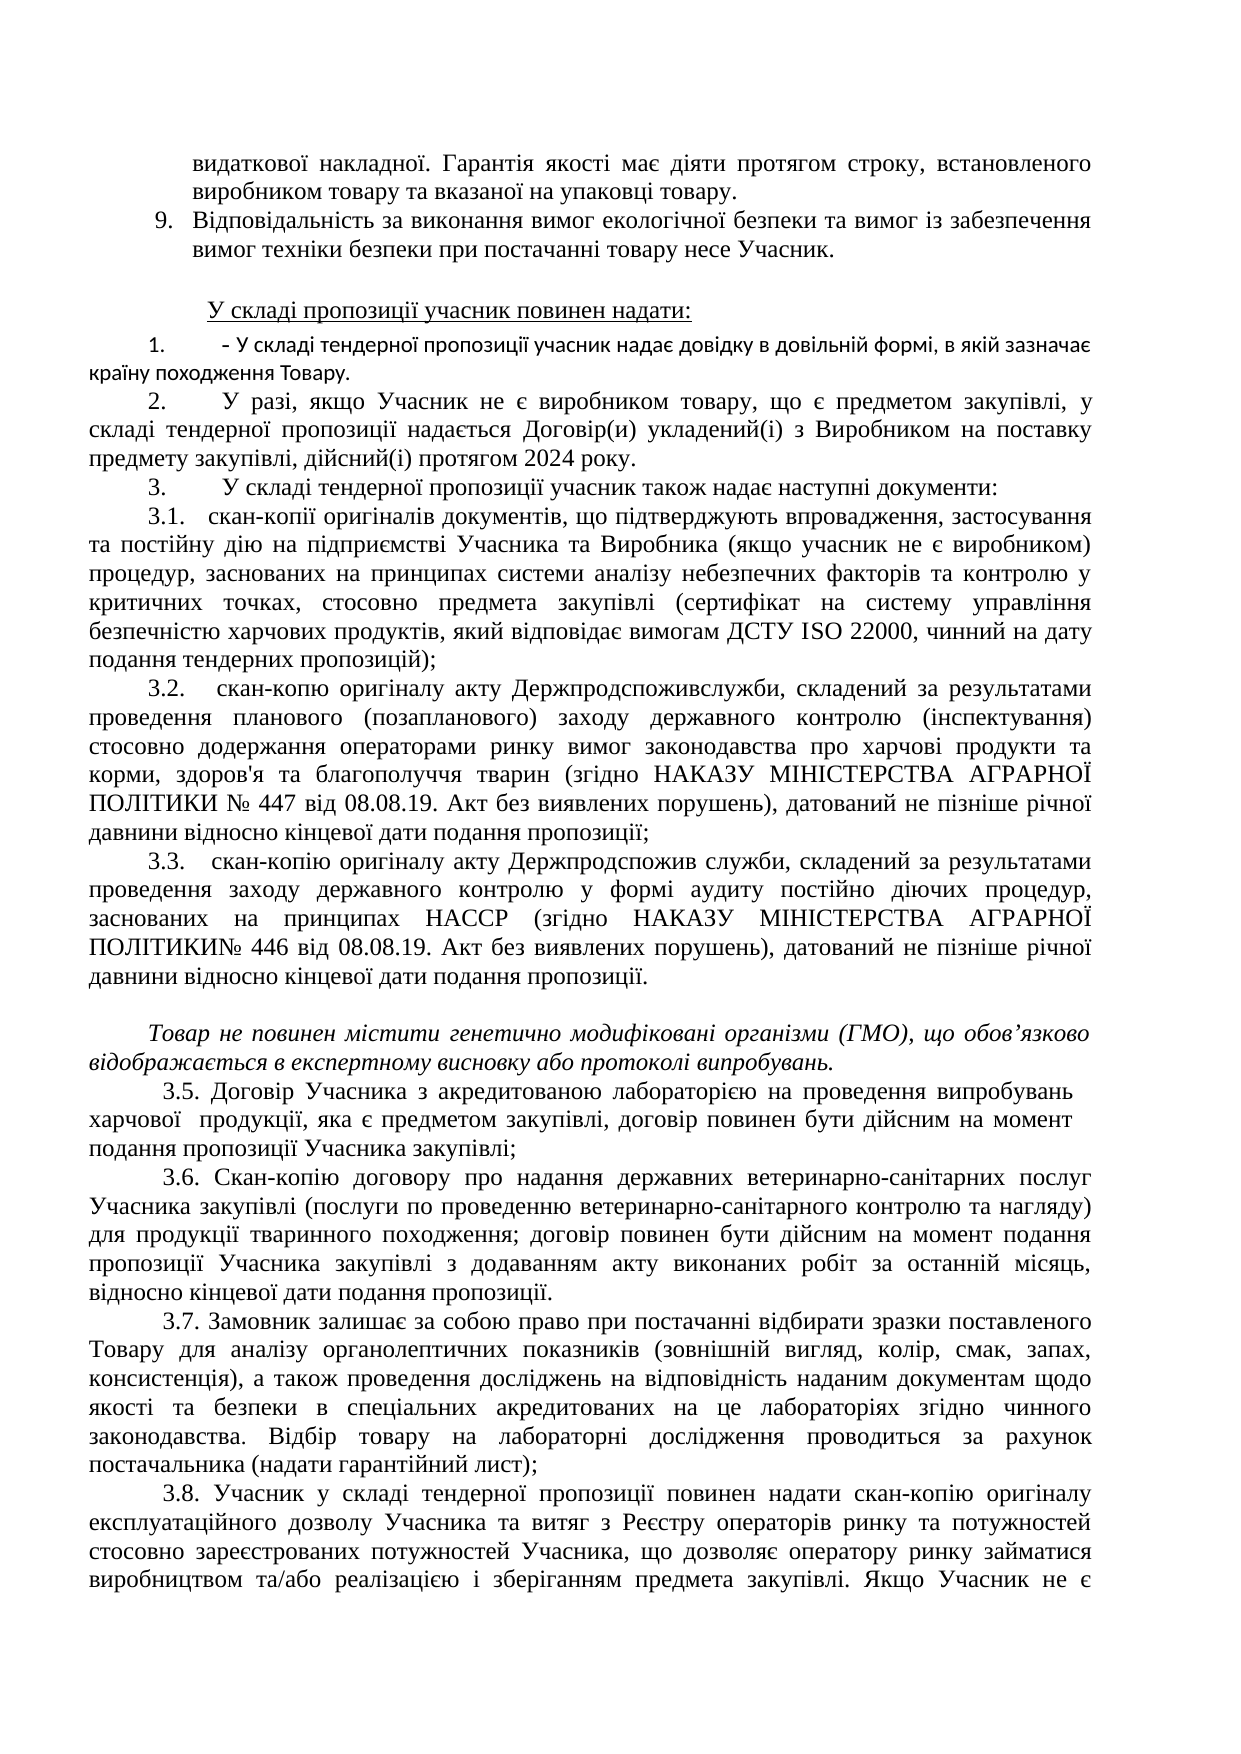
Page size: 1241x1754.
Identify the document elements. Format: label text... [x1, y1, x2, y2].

list У складі тендерної пропозиції учасник також надає наступні документи: [88, 472, 1093, 501]
text 3.5. Договір Учасника з акредитованою лабораторією на проведення випробувань харчової продукції, яка є предметом закупівлі, договір повинен бути дійсним на момент подання пропозиції Учасника закупівлі; [88, 1076, 1074, 1162]
text Товар не повинен містити генетично модифіковані організми (ГМО), що обов’язково відображається в експертному висновку або протоколі випробувань. [88, 1018, 1093, 1076]
text 3.2. скан-копю оригіналу акту Держпродспоживслужби, складений за результатами проведення планового (позапланового) заходу державного контролю (інспектування) стосовно додержання операторами ринку вимог законодавства про харчові продукти та корми, здоров'я та благополуччя тварин (згідно НАКАЗУ МІНІСТЕРСТВА АГРАРНОЇ ПОЛІТИКИ № 447 від 08.08.19. Акт без виявлених порушень), датований не пізніше річної давнини відносно кінцевої дати подання пропозиції; [88, 673, 1093, 846]
list Відповідальність за виконання вимог екологічної безпеки та вимог із забезпечення вимог техніки безпеки при постачанні товару несе Учасник. [154, 205, 1093, 263]
list У разі, якщо Учасник не є виробником товару, що є предметом закупівлі, у складі тендерної пропозиції надається Договір(и) укладений(і) з Виробником на поставку предмету закупівлі, дійсний(і) протягом 2024 року. [88, 386, 1093, 472]
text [88, 1478, 1093, 1593]
text 3.3. скан-копію оригіналу акту Держпродспожив служби, складений за результатами проведення заходу державного контролю у формі аудиту постійно діючих процедур, заснованих на принципах HACCP (згідно НАКАЗУ МІНІСТЕРСТВА АГРАРНОЇ ПОЛІТИКИ№ 446 від 08.08.19. Акт без виявлених порушень), датований не пізніше річної давнини відносно кінцевої дати подання пропозиції. [88, 846, 1093, 989]
text 3.7. Замовник залишає за собою право при постачанні відбирати зразки поставленого Товару для аналізу органолептичних показників (зовнішній вигляд, колір, смак, запах, консистенція), а також проведення досліджень на відповідність наданим документам щодо якості та безпеки в спеціальних акредитованих на це лабораторіях згідно чинного законодавства. Відбір товару на лабораторні дослідження проводиться за рахунок постачальника (надати гарантійний лист); [88, 1306, 1093, 1478]
text У складі пропозиції учасник повинен надати: [148, 296, 1093, 324]
text 3.6. Скан-копію договору про надання державних ветеринарно-санітарних послуг Учасника закупівлі (послуги по проведенню ветеринарно-санітарного контролю та нагляду) для продукції тваринного походження; договір повинен бути дійсним на момент подання пропозиції Учасника закупівлі з додаванням акту виконаних робіт за останній місяць, відносно кінцевої дати подання пропозиції. [88, 1162, 1093, 1306]
text 3.1. скан-копії оригіналів документів, що підтверджують впровадження, застосування та постійну дію на підприємстві Учасника та Виробника (якщо учасник не є виробником) процедур, заснованих на принципах системи аналізу небезпечних факторів та контролю у критичних точках, стосовно предмета закупівлі (сертифікат на систему управління безпечністю харчових продуктів, який відповідає вимогам ДСТУ ІSO 22000, чинний на дату подання тендерних пропозицій); [88, 501, 1093, 673]
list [154, 148, 1093, 205]
list - У складі тендерної пропозиції учасник надає довідку в довільній формі, в якій зазначає країну походження Товару. [88, 329, 1093, 386]
